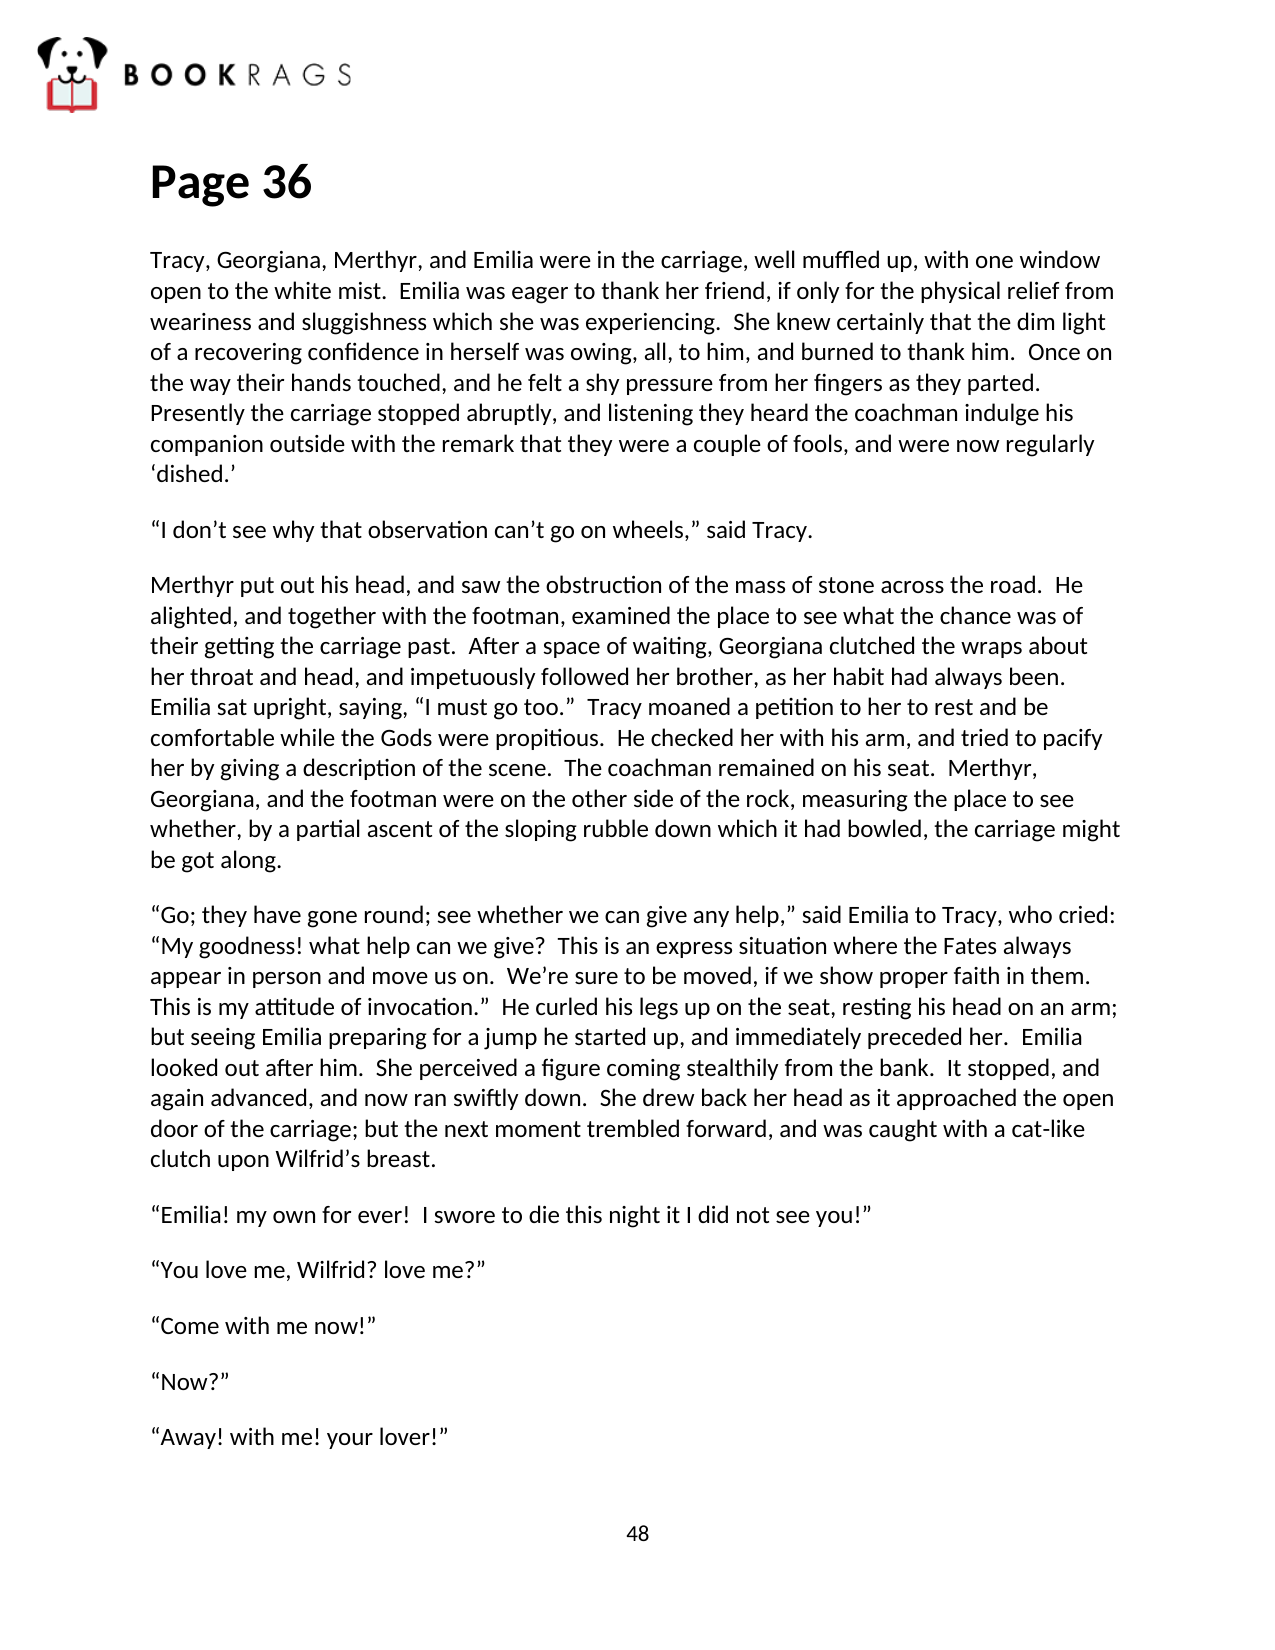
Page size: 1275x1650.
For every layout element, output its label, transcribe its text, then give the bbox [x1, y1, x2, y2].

text “You love me, Wilfrid? love me?” [150, 1255, 1125, 1285]
text Tracy, Georgiana, Merthyr, and Emilia were in the carriage, well muffled up, with one window open to the white mist. Emilia was eager to thank her friend, if only for the physical relief from weariness and sluggishness which she was experiencing. She knew certainly that the dim light of a recovering confidence in herself was owing, all, to him, and burned to thank him. Once on the way their hands touched, and he felt a shy pressure from her fingers as they parted. Presently the carriage stopped abruptly, and listening they heard the coachman indulge his companion outside with the remark that they were a couple of fools, and were now regularly ‘dished.’ [150, 244, 1125, 489]
picture [37, 37, 351, 113]
text Merthyr put out his head, and saw the obstruction of the mass of stone across the road. He alighted, and together with the footman, examined the place to see what the chance was of their getting the carriage past. After a space of waiting, Georgiana clutched the wraps about her throat and head, and impetuously followed her brother, as her habit had always been. Emilia sat upright, saying, “I must go too.” Tracy moaned a petition to her to rest and be comfortable while the Gods were propitious. He checked her with his arm, and tried to pacify her by giving a description of the scene. The coachman remained on his seat. Merthyr, Georgiana, and the footman were on the other side of the rock, measuring the place to see whether, by a partial ascent of the sloping rubble down which it had bowled, the carriage might be got along. [150, 569, 1125, 874]
text “Now?” [150, 1366, 1125, 1396]
text “I don’t see why that observation can’t go on wheels,” said Tracy. [150, 514, 1125, 544]
text “Go; they have gone round; see whether we can give any help,” said Emilia to Tracy, who cried: “My goodness! what help can we give? This is an express situation where the Fates always appear in person and move us on. We’re sure to be moved, if we show proper faith in them. This is my attitude of invocation.” He curled his legs up on the seat, resting his head on an arm; but seeing Emilia preparing for a jump he started up, and immediately preceded her. Emilia looked out after him. She perceived a figure coming stealthily from the bank. It stopped, and again advanced, and now ran swiftly down. She drew back her head as it approached the open door of the carriage; but the next moment trembled forward, and was caught with a cat-like clutch upon Wilfrid’s breast. [150, 899, 1125, 1174]
text “Away! with me! your lover!” [150, 1421, 1125, 1452]
text “Emilia! my own for ever! I swore to die this night it I did not see you!” [150, 1199, 1125, 1230]
text Page 36 [150, 150, 1125, 211]
text “Come with me now!” [150, 1310, 1125, 1341]
